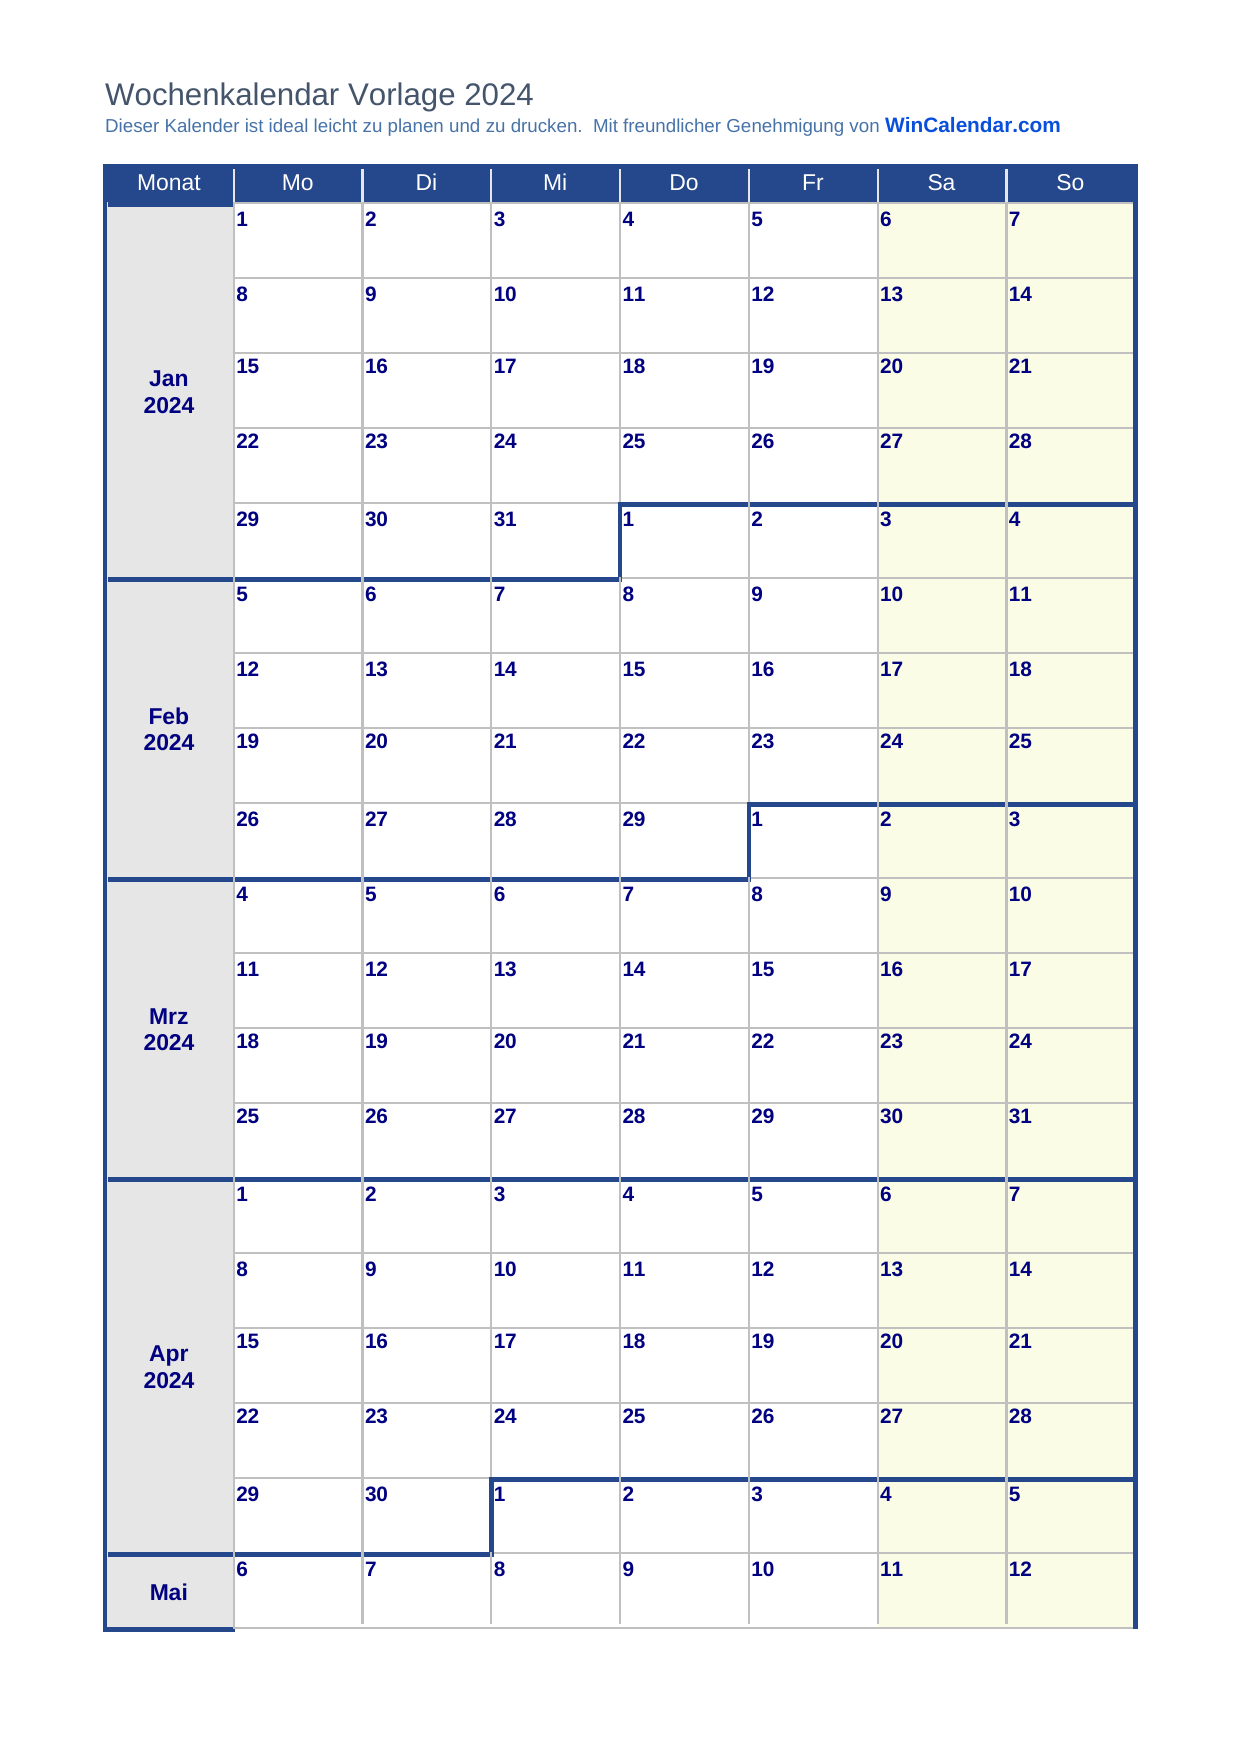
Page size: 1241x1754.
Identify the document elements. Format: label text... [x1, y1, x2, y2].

table_cell 3 [1008, 807, 1133, 877]
table_cell 19 [364, 1029, 490, 1102]
table_cell Mai 2024 [107, 1553, 233, 1627]
table_cell 12 [364, 954, 490, 1027]
table_cell 14 [1008, 1254, 1133, 1327]
table_cell 23 [879, 1029, 1005, 1102]
table_cell 19 [750, 354, 877, 427]
table_cell 17 [1008, 954, 1133, 1027]
table_cell 23 [364, 429, 490, 502]
table_cell 24 [492, 429, 619, 502]
table_cell 5 [235, 582, 361, 652]
table_cell 2 [621, 1482, 748, 1552]
table_cell 6 [879, 204, 1005, 277]
table_cell 10 [1008, 879, 1133, 952]
table_cell 27 [879, 429, 1005, 502]
table_cell 2 [750, 507, 877, 577]
table_cell 15 [621, 654, 748, 727]
table_header Do [621, 169, 748, 202]
table_header Mi [492, 169, 619, 202]
table_cell 12 [235, 654, 361, 727]
table_header Sa [879, 169, 1005, 202]
table_cell 28 [621, 1104, 748, 1177]
table_cell 18 [621, 354, 748, 427]
table_cell 24 [1008, 1029, 1133, 1102]
table_cell 22 [621, 729, 748, 802]
table_cell 25 [621, 429, 748, 502]
table_cell 25 [235, 1104, 361, 1177]
table_header So [1008, 169, 1133, 202]
table_cell 4 [621, 204, 748, 277]
table_cell 15 [235, 1329, 361, 1402]
table_cell 13 [879, 279, 1005, 352]
table_cell 1 [235, 1182, 361, 1252]
table_cell 8 [621, 579, 748, 652]
table_cell 20 [364, 729, 490, 802]
table_cell 22 [235, 429, 361, 502]
table_cell 13 [879, 1254, 1005, 1327]
table_cell 11 [621, 279, 748, 352]
table_cell 18 [235, 1029, 361, 1102]
table_cell 3 [879, 507, 1005, 577]
table_cell 12 [750, 279, 877, 352]
table_cell 1 [235, 204, 361, 277]
table_cell 26 [235, 804, 361, 877]
table_cell 24 [492, 1404, 619, 1477]
table_cell 3 [492, 1182, 619, 1252]
table_cell 1 [622, 507, 748, 577]
table_cell 23 [364, 1404, 490, 1477]
table_cell 5 [364, 882, 490, 952]
table_cell 20 [879, 1329, 1005, 1402]
table_cell 2 [364, 1182, 490, 1252]
table_header Di [364, 169, 490, 202]
table_cell 27 [492, 1104, 619, 1177]
table_header Mo [235, 169, 361, 202]
table_cell 29 [750, 1104, 877, 1177]
table_cell 6 [492, 882, 619, 952]
table_cell 17 [492, 354, 619, 427]
table_cell 19 [750, 1329, 877, 1402]
table_cell 31 [1008, 1104, 1133, 1177]
table_cell 20 [492, 1029, 619, 1102]
table_cell 7 [1008, 1182, 1133, 1252]
table_cell 27 [364, 804, 490, 877]
table_cell Jan 2024 [107, 203, 233, 577]
table_cell 31 [492, 504, 618, 577]
table_cell 26 [750, 1404, 877, 1477]
table_cell 16 [364, 1329, 490, 1402]
table_cell 5 [1008, 1482, 1133, 1552]
table_cell 23 [750, 729, 877, 802]
table_cell 10 [879, 579, 1005, 652]
table_cell 2 [364, 204, 490, 277]
table_cell 6 [364, 582, 490, 652]
table_cell 22 [235, 1404, 361, 1477]
table_cell 16 [750, 654, 877, 727]
table_cell 7 [621, 882, 748, 952]
table_cell 26 [364, 1104, 490, 1177]
table_cell 10 [749, 1554, 878, 1627]
table_cell 13 [492, 954, 619, 1027]
table_cell 11 [1008, 579, 1133, 652]
table_cell 2 [879, 807, 1005, 877]
table_cell 28 [492, 804, 619, 877]
table_cell 25 [621, 1404, 748, 1477]
table_cell Mrz 2024 [107, 878, 233, 1177]
table_cell 12 [750, 1254, 877, 1327]
table_cell 11 [878, 1554, 1006, 1627]
table_cell 4 [235, 882, 361, 952]
table_cell 24 [879, 729, 1005, 802]
table_cell 15 [235, 354, 361, 427]
table_cell 14 [621, 954, 748, 1027]
table_cell 9 [364, 279, 490, 352]
table_cell 21 [1008, 354, 1133, 427]
table_cell 11 [621, 1254, 748, 1327]
table_cell 9 [750, 579, 877, 652]
table_cell 13 [364, 654, 490, 727]
table_cell 15 [750, 954, 877, 1027]
table_cell 29 [621, 804, 747, 877]
table_cell 30 [364, 1479, 489, 1552]
table_cell 8 [235, 279, 361, 352]
table_cell 25 [1008, 729, 1133, 802]
table_cell 3 [492, 204, 619, 277]
table_cell 4 [621, 1182, 748, 1252]
table_cell 27 [879, 1404, 1005, 1477]
table_cell 20 [879, 354, 1005, 427]
table_cell 26 [750, 429, 877, 502]
table_cell 8 [491, 1554, 620, 1627]
table_cell 7 [492, 582, 619, 652]
table_cell 4 [1008, 507, 1133, 577]
table_cell 21 [621, 1029, 748, 1102]
table_cell 9 [620, 1554, 749, 1627]
table_cell 10 [492, 279, 619, 352]
table_header Fr [750, 169, 877, 202]
table_cell 5 [750, 204, 877, 277]
table_cell 5 [750, 1182, 877, 1252]
table_cell 29 [235, 1479, 361, 1552]
table_cell 8 [235, 1254, 361, 1327]
table_cell Feb 2024 [107, 578, 233, 877]
table_cell 12 [1006, 1554, 1133, 1627]
table_cell 28 [1008, 429, 1133, 502]
table_cell 17 [492, 1329, 619, 1402]
table_cell Apr 2024 [107, 1178, 233, 1552]
table_cell 1 [751, 807, 877, 877]
table_cell 28 [1008, 1404, 1133, 1477]
table_cell 9 [879, 879, 1005, 952]
table_cell 19 [235, 729, 361, 802]
table_cell 18 [1008, 654, 1133, 727]
table_cell 17 [879, 654, 1005, 727]
table_cell 21 [492, 729, 619, 802]
table_cell 1 [494, 1482, 619, 1552]
table_cell 3 [750, 1482, 877, 1552]
table_cell 10 [492, 1254, 619, 1327]
table_header Monat [107, 169, 233, 202]
table_cell 22 [750, 1029, 877, 1102]
table_cell 21 [1008, 1329, 1133, 1402]
table_cell 8 [750, 879, 877, 952]
table_cell 29 [235, 504, 361, 577]
text Wochenkalendar Vorlage 2024 Dieser Kalender ist ideal leicht zu planen und zu drucken. Mit freundlicher Genehmigung von WinCalendar.com [105, 76, 1135, 164]
table_cell 16 [879, 954, 1005, 1027]
table_cell 7 [1008, 204, 1133, 277]
table_cell 18 [621, 1329, 748, 1402]
table_cell 16 [364, 354, 490, 427]
table_cell 6 [879, 1182, 1005, 1252]
table_cell 30 [879, 1104, 1005, 1177]
table_cell 9 [364, 1254, 490, 1327]
table_cell 14 [492, 654, 619, 727]
table_cell 6 [235, 1557, 362, 1627]
table_cell 7 [363, 1557, 491, 1627]
table_cell 30 [364, 504, 490, 577]
table_cell 4 [879, 1482, 1005, 1552]
table_cell 14 [1008, 279, 1133, 352]
table_cell 11 [235, 954, 361, 1027]
